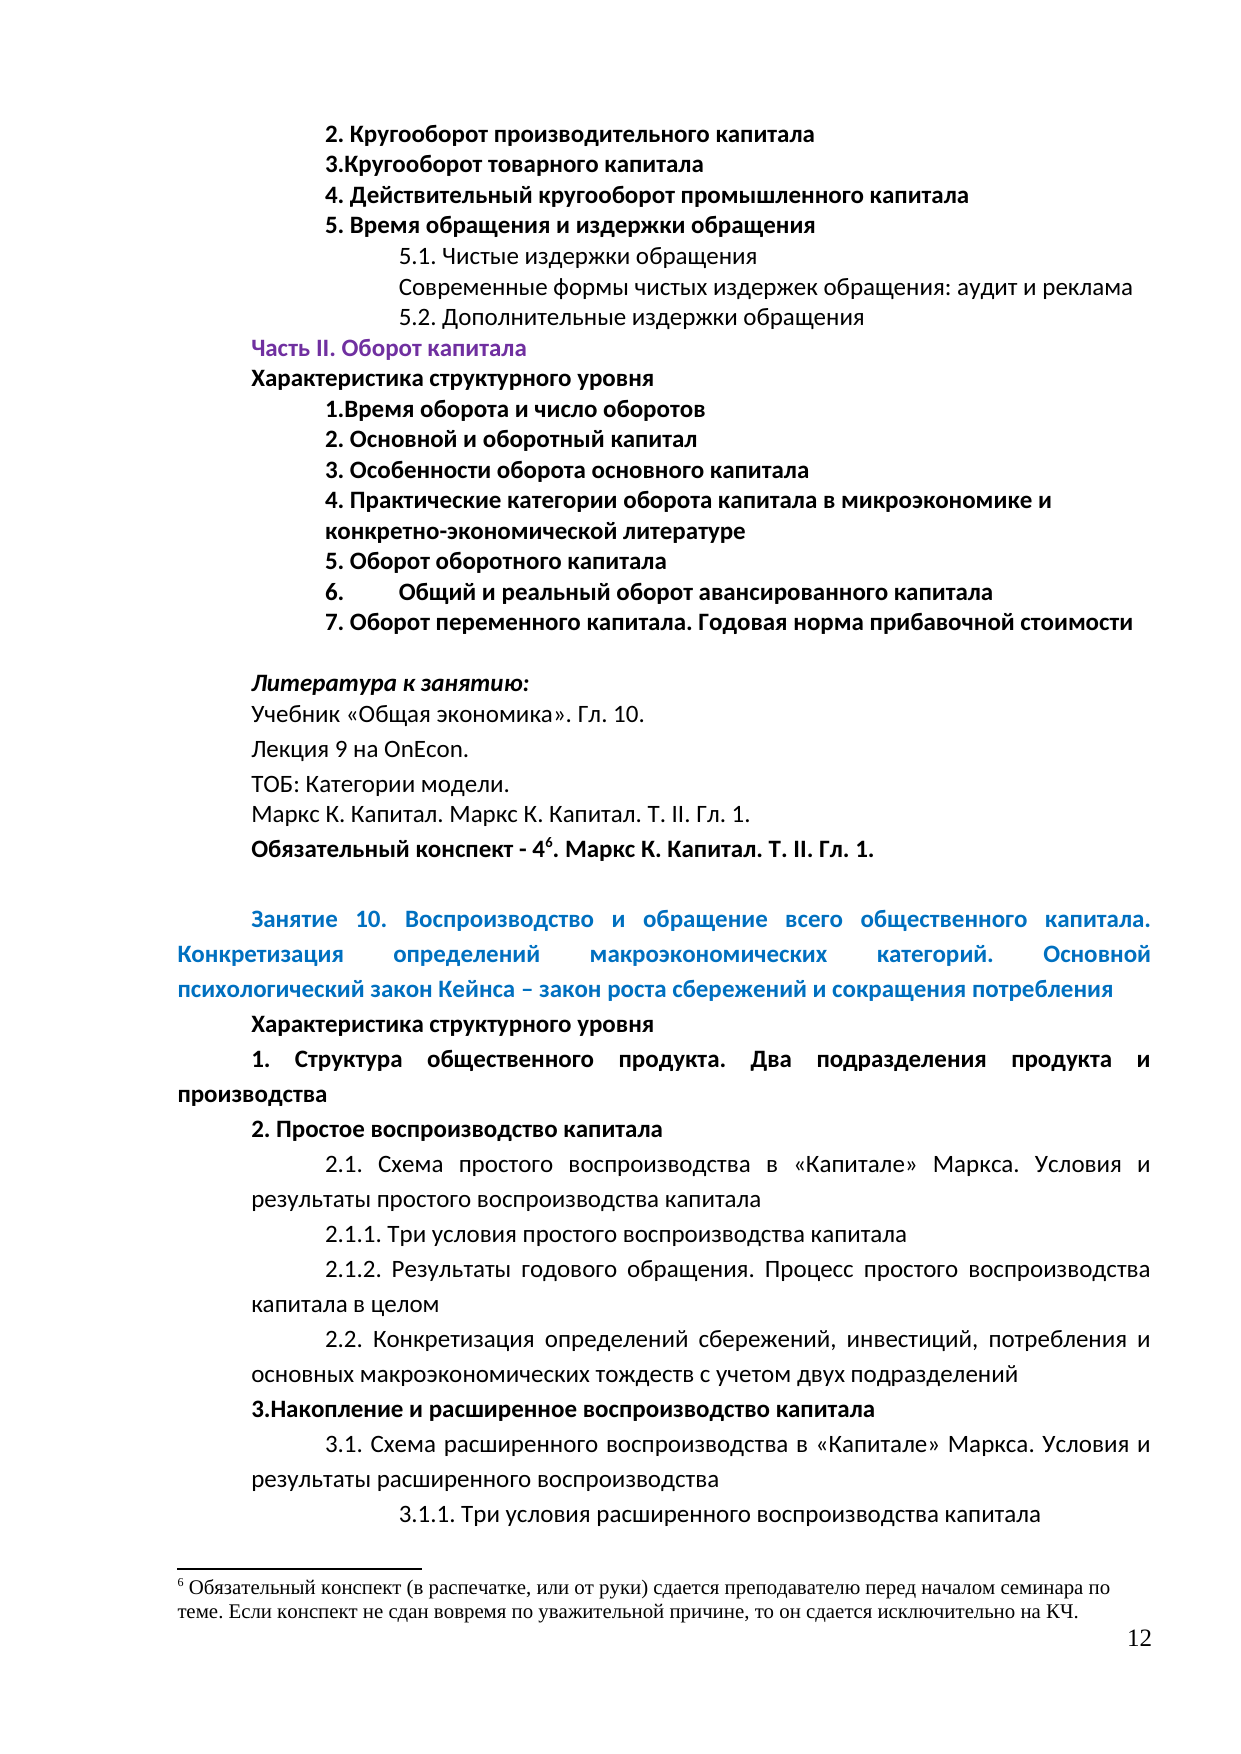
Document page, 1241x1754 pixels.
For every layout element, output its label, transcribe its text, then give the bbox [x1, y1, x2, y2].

text ТОБ: Категории модели. [177, 768, 1152, 798]
text 3.Накопление и расширенное воспроизводство капитала [177, 1393, 1152, 1424]
text 6. Общий и реальный оборот авансированного капитала [325, 576, 1152, 606]
text 4. Практические категории оборота капитала в микроэкономике и конкретно-экономической литературе [325, 484, 1152, 545]
text Современные формы чистых издержек обращения: аудит и реклама [398, 271, 1152, 301]
text 2.2. Конкретизация определений сбережений, инвестиций, потребления и основных макроэкономических тождеств с учетом двух подразделений [251, 1323, 1152, 1389]
text 5.2. Дополнительные издержки обращения [398, 301, 1152, 332]
text 5.1. Чистые издержки обращения [398, 240, 1152, 271]
text Маркс К. Капитал. Маркс К. Капитал. Т. II. Гл. 1. [177, 798, 1152, 829]
text 3.1. Схема расширенного воспроизводства в «Капитале» Маркса. Условия и результаты расширенного воспроизводства [251, 1428, 1152, 1494]
text Учебник «Общая экономика». Гл. 10. [177, 698, 1152, 728]
text 5. Оборот оборотного капитала [325, 545, 1152, 576]
text 2. Кругооборот производительного капитала [325, 118, 1152, 149]
text 2.1.1. Три условия простого воспроизводства капитала [251, 1218, 1152, 1249]
text 3.1.1. Три условия расширенного воспроизводства капитала [325, 1498, 1152, 1529]
text 2. Простое воспроизводство капитала [177, 1113, 1152, 1144]
text 1.Время оборота и число оборотов [325, 393, 1152, 423]
text 2.1.2. Результаты годового обращения. Процесс простого воспроизводства капитала в целом [251, 1253, 1152, 1319]
text Лекция 9 на OnEcon. [177, 733, 1152, 763]
text Обязательный конспект - 4. Маркс К. Капитал. Т. II. Гл. 1. [177, 833, 1152, 864]
text 2.1. Схема простого воспроизводства в «Капитале» Маркса. Условия и результаты простого воспроизводства капитала [251, 1148, 1152, 1214]
text 1. Структура общественного продукта. Два подразделения продукта и производства [177, 1043, 1152, 1109]
text 4. Действительный кругооборот промышленного капитала [325, 179, 1152, 210]
text 3. Особенности оборота основного капитала [325, 454, 1152, 484]
text Литература к занятию: [251, 667, 1152, 698]
text 3.Кругооборот товарного капитала [325, 149, 1152, 179]
text Характеристика структурного уровня [177, 1008, 1152, 1039]
subtitle Занятие 10. Воспроизводство и обращение всего общественного капитала. Конкретизация определений макроэкономических категорий. Основной психологический закон Кейнса – закон роста сбережений и сокращения потребления [177, 903, 1152, 1004]
text Часть II. Оборот капитала [251, 332, 1152, 362]
text 7. Оборот переменного капитала. Годовая норма прибавочной стоимости [325, 606, 1152, 637]
text Характеристика структурного уровня [251, 362, 1152, 393]
text 5. Время обращения и издержки обращения [325, 210, 1152, 240]
text 2. Основной и оборотный капитал [325, 423, 1152, 454]
